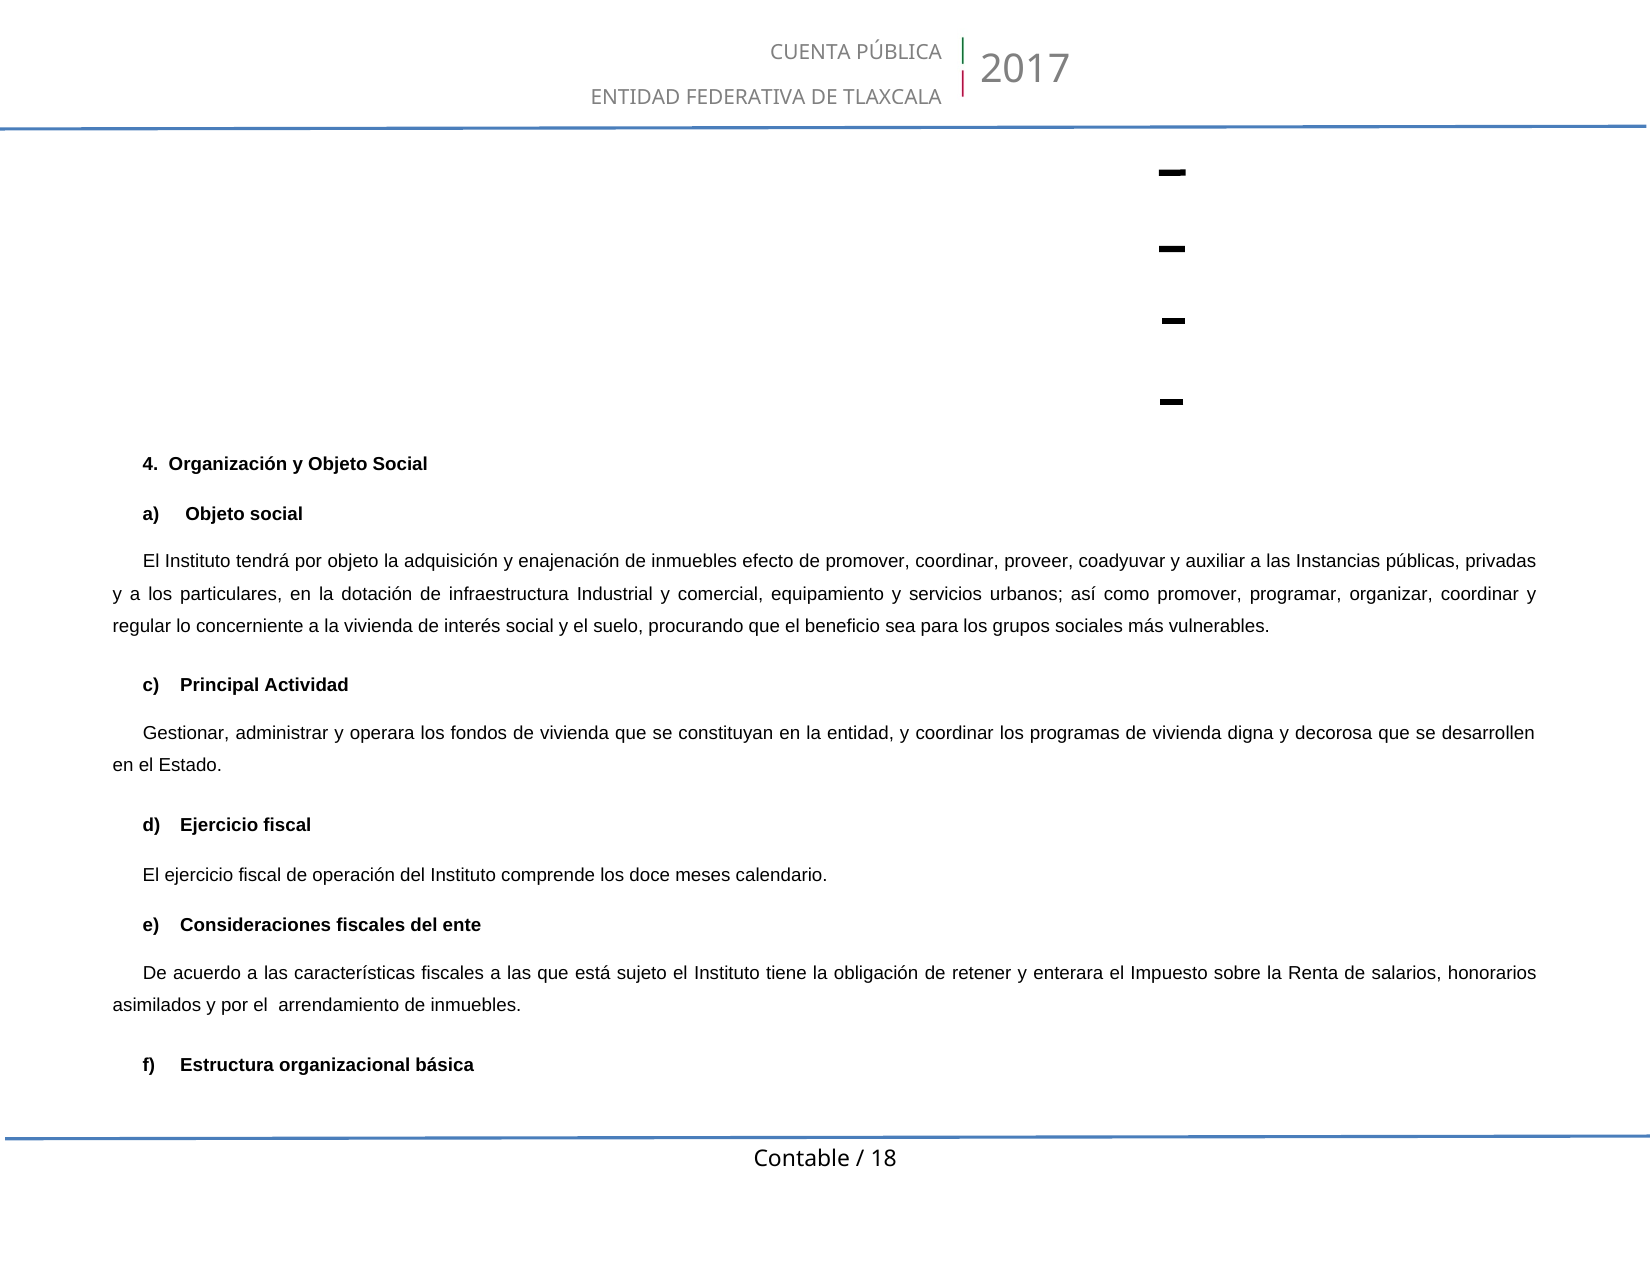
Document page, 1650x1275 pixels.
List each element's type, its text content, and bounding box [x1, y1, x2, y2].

picture [956, 28, 974, 100]
list Consideraciones fiscales del ente [142, 911, 1537, 936]
list Objeto social [142, 500, 1537, 525]
text El Instituto tendrá por objeto la adquisición y enajenación de inmuebles efecto de promover, coordinar, proveer, coadyuvar y auxiliar a las Instancias públicas, privadas y a los particulares, en la dotación de infraestructura Industrial y comercial, equipamiento y servicios urbanos; así como promover, programar, organizar, coordinar y regular lo concerniente a la vivienda de interés social y el suelo, procurando que el beneficio sea para los grupos sociales más vulnerables. [112, 550, 1537, 636]
list Estructura organizacional básica [142, 1051, 1537, 1076]
list Ejercicio fiscal [142, 811, 1537, 836]
text 4. Organización y Objeto Social [112, 450, 1537, 475]
text El ejercicio fiscal de operación del Instituto comprende los doce meses calendario. [112, 861, 1537, 886]
text De acuerdo a las características fiscales a las que está sujeto el Instituto tiene la obligación de retener y enterara el Impuesto sobre la Renta de salarios, honorarios asimilados y por el arrendamiento de inmuebles. [112, 961, 1537, 1015]
list Principal Actividad [142, 672, 1537, 697]
text Gestionar, administrar y operara los fondos de vivienda que se constituyan en la entidad, y coordinar los programas de vivienda digna y decorosa que se desarrollen en el Estado. [112, 722, 1537, 776]
